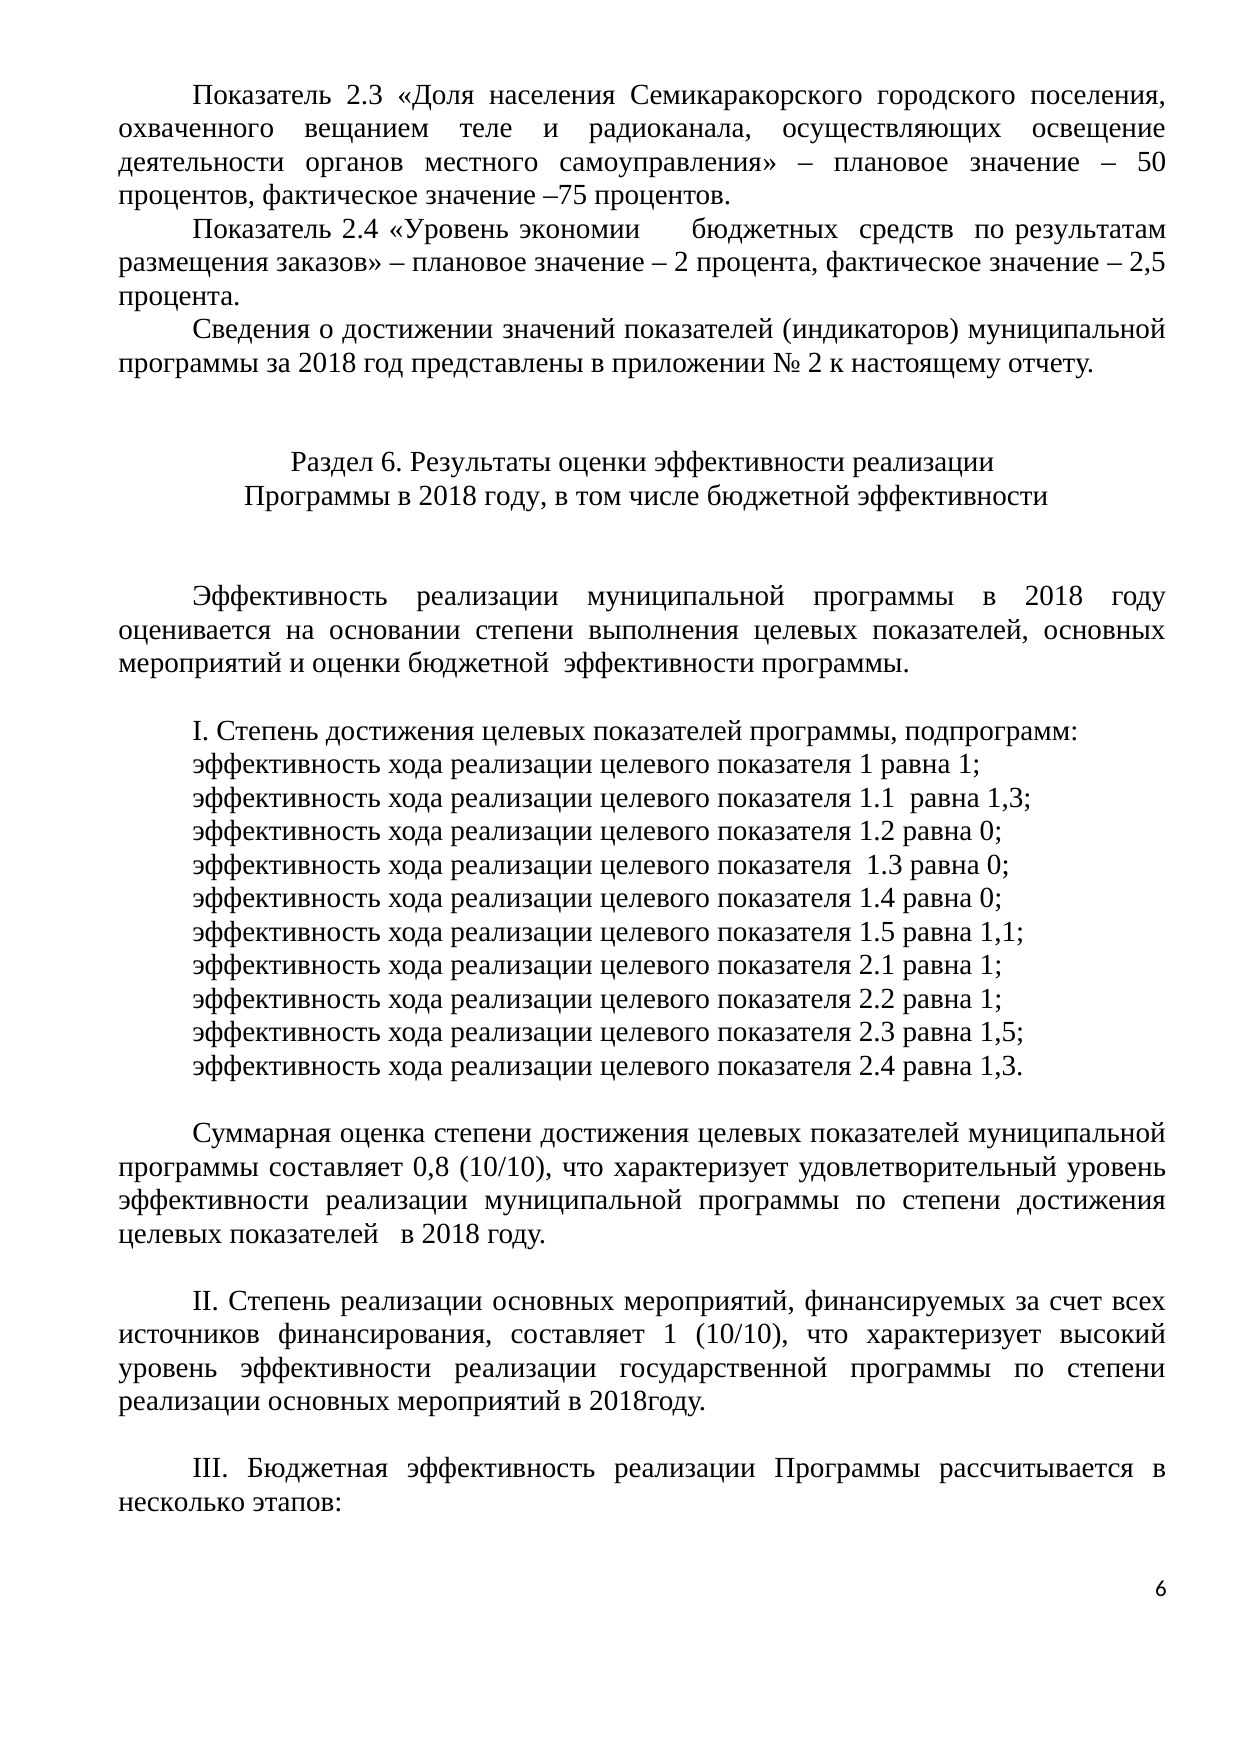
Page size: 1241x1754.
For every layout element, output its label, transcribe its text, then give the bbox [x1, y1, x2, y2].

text эффективность хода реализации целевого показателя 1.3 равна 0; [118, 847, 1167, 880]
text эффективность хода реализации целевого показателя 2.2 равна 1; [118, 981, 1167, 1014]
text эффективность хода реализации целевого показателя 1 равна 1; [118, 746, 1167, 780]
text эффективность хода реализации целевого показателя 1.4 равна 0; [118, 880, 1167, 914]
text эффективность хода реализации целевого показателя 2.3 равна 1,5; [118, 1014, 1167, 1048]
text Показатель 2.4 «Уровень экономии бюджетных средств по результатам размещения заказов» – плановое значение – 2 процента, фактическое значение – 2,5 процента. [118, 211, 1167, 312]
text эффективность хода реализации целевого показателя 1.5 равна 1,1; [118, 914, 1167, 947]
text II. Степень реализации основных мероприятий, финансируемых за счет всех источников финансирования, составляет 1 (10/10), что характеризует высокий уровень эффективности реализации государственной программы по степени реализации основных мероприятий в 2018году. [118, 1283, 1167, 1417]
text Суммарная оценка степени достижения целевых показателей муниципальной программы составляет 0,8 (10/10), что характеризует удовлетворительный уровень эффективности реализации муниципальной программы по степени достижения целевых показателей в 2018 году. [118, 1115, 1167, 1249]
text эффективность хода реализации целевого показателя 1.1 равна 1,3; [118, 780, 1167, 813]
text I. Степень достижения целевых показателей программы, подпрограмм: [118, 713, 1167, 746]
text Раздел 6. Результаты оценки эффективности реализации [118, 444, 1167, 478]
text Сведения о достижении значений показателей (индикаторов) муниципальной программы за 2018 год представлены в приложении № 2 к настоящему отчету. [118, 312, 1167, 379]
text эффективность хода реализации целевого показателя 2.1 равна 1; [118, 947, 1167, 981]
text Программы в 2018 году, в том числе бюджетной эффективности [118, 478, 1167, 511]
text эффективность хода реализации целевого показателя 1.2 равна 0; [118, 813, 1167, 847]
text Показатель 2.3 «Доля населения Семикаракорского городского поселения, охваченного вещанием теле и радиоканала, осуществляющих освещение деятельности органов местного самоуправления» – плановое значение – 50 процентов, фактическое значение –75 процентов. [118, 77, 1167, 211]
text III. Бюджетная эффективность реализации Программы рассчитывается в несколько этапов: [118, 1451, 1167, 1518]
text Эффективность реализации муниципальной программы в 2018 году оценивается на основании степени выполнения целевых показателей, основных мероприятий и оценки бюджетной эффективности программы. [118, 578, 1167, 679]
text эффективность хода реализации целевого показателя 2.4 равна 1,3. [118, 1048, 1167, 1082]
